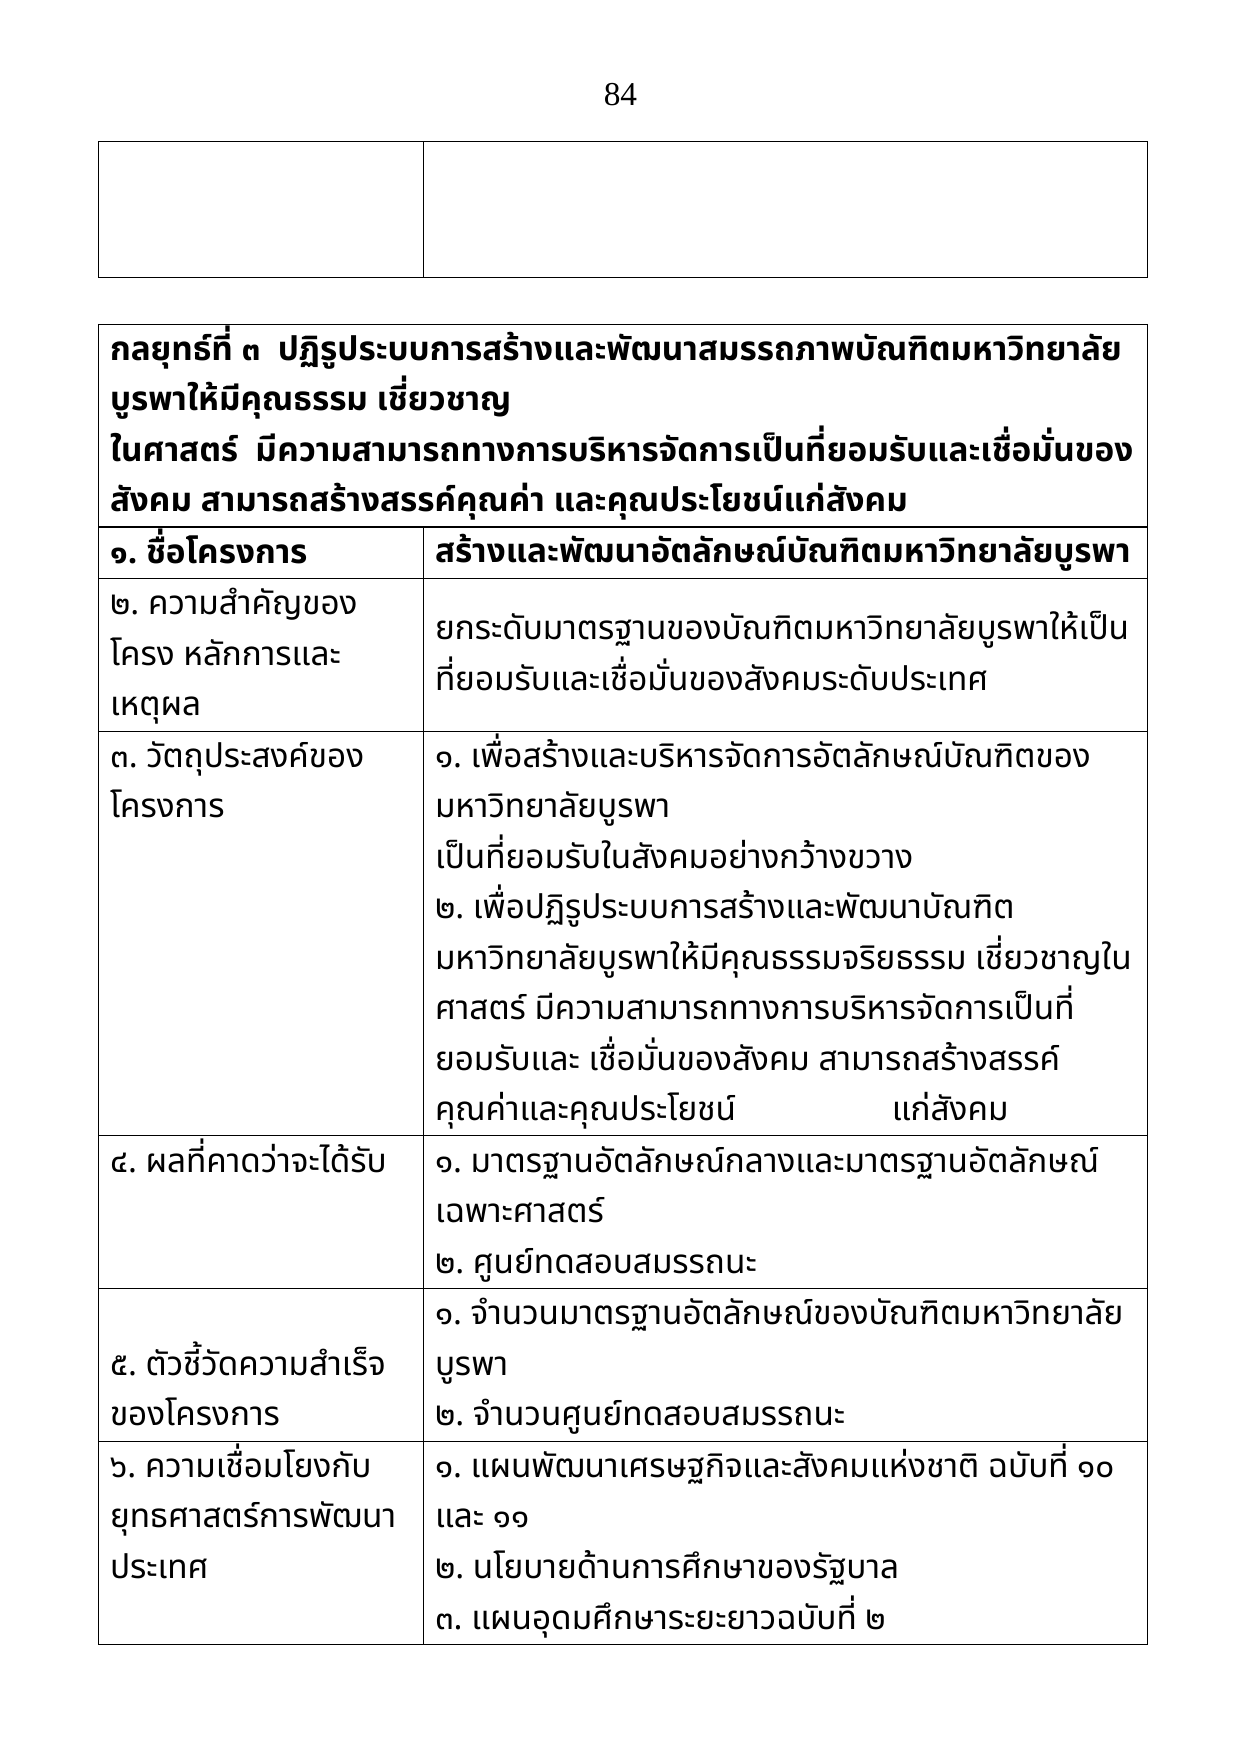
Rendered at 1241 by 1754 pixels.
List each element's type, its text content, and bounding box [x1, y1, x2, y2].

table_cell ๑. จำนวนมาตรฐานอัตลักษณ์ของบัณฑิตมหาวิทยาลัยบูรพา ๒. จำนวนศูนย์ทดสอบสมรรถนะ [424, 1289, 1147, 1441]
table_cell ๑. ชื่อโครงการ [99, 528, 423, 578]
table_cell ยกระดับมาตรฐานของบัณฑิตมหาวิทยาลัยบูรพาให้เป็นที่ยอมรับและเชื่อมั่นของสังคมระดับประเทศ [424, 579, 1147, 731]
table_cell ๕. ตัวชี้วัดความสำเร็จของโครงการ [99, 1289, 423, 1441]
table_cell ๖. ความเชื่อมโยงกับยุทธศาสตร์การพัฒนาประเทศ [99, 1442, 423, 1644]
table_cell สร้างและพัฒนาอัตลักษณ์บัณฑิตมหาวิทยาลัยบูรพา [424, 528, 1147, 578]
table_cell ๑. เพื่อสร้างและบริหารจัดการอัตลักษณ์บัณฑิตของมหาวิทยาลัยบูรพา เป็นที่ยอมรับในสังคมอย่างกว้างขวาง ๒. เพื่อปฏิรูประบบการสร้างและพัฒนาบัณฑิตมหาวิทยาลัยบูรพาให้มีคุณธรรมจริยธรรม เชี่ยวชาญในศาสตร์ มีความสามารถทางการบริหารจัดการเป็นที่ยอมรับและ เชื่อมั่นของสังคม สามารถสร้างสรรค์คุณค่าและคุณประโยชน์ แก่สังคม [424, 732, 1147, 1135]
table_cell ๓. วัตถุประสงค์ของโครงการ [99, 732, 423, 1135]
table_cell [99, 142, 423, 277]
table_cell ๔. ผลที่คาดว่าจะได้รับ [99, 1136, 423, 1288]
table_cell ๑. แผนพัฒนาเศรษฐกิจและสังคมแห่งชาติ ฉบับที่ ๑๐ และ ๑๑ ๒. นโยบายด้านการศึกษาของรัฐบาล ๓. แผนอุดมศึกษาระยะยาวฉบับที่ ๒ [424, 1442, 1147, 1644]
table_cell [424, 142, 1147, 277]
table_cell ๑. มาตรฐานอัตลักษณ์กลางและมาตรฐานอัตลักษณ์เฉพาะศาสตร์ ๒. ศูนย์ทดสอบสมรรถนะ [424, 1136, 1147, 1288]
table_cell ๒. ความสำคัญของโครง หลักการและเหตุผล [99, 579, 423, 731]
table_header กลยุทธ์ที่ ๓ ปฏิรูประบบการสร้างและพัฒนาสมรรถภาพบัณฑิตมหาวิทยาลัยบูรพาให้มีคุณธรรม เชี่ยวชาญ ในศาสตร์ มีความสามารถทางการบริหารจัดการเป็นที่ยอมรับและเชื่อมั่นของสังคม สามารถสร้างสรรค์คุณค่า และคุณประโยชน์แก่สังคม [99, 325, 1147, 526]
